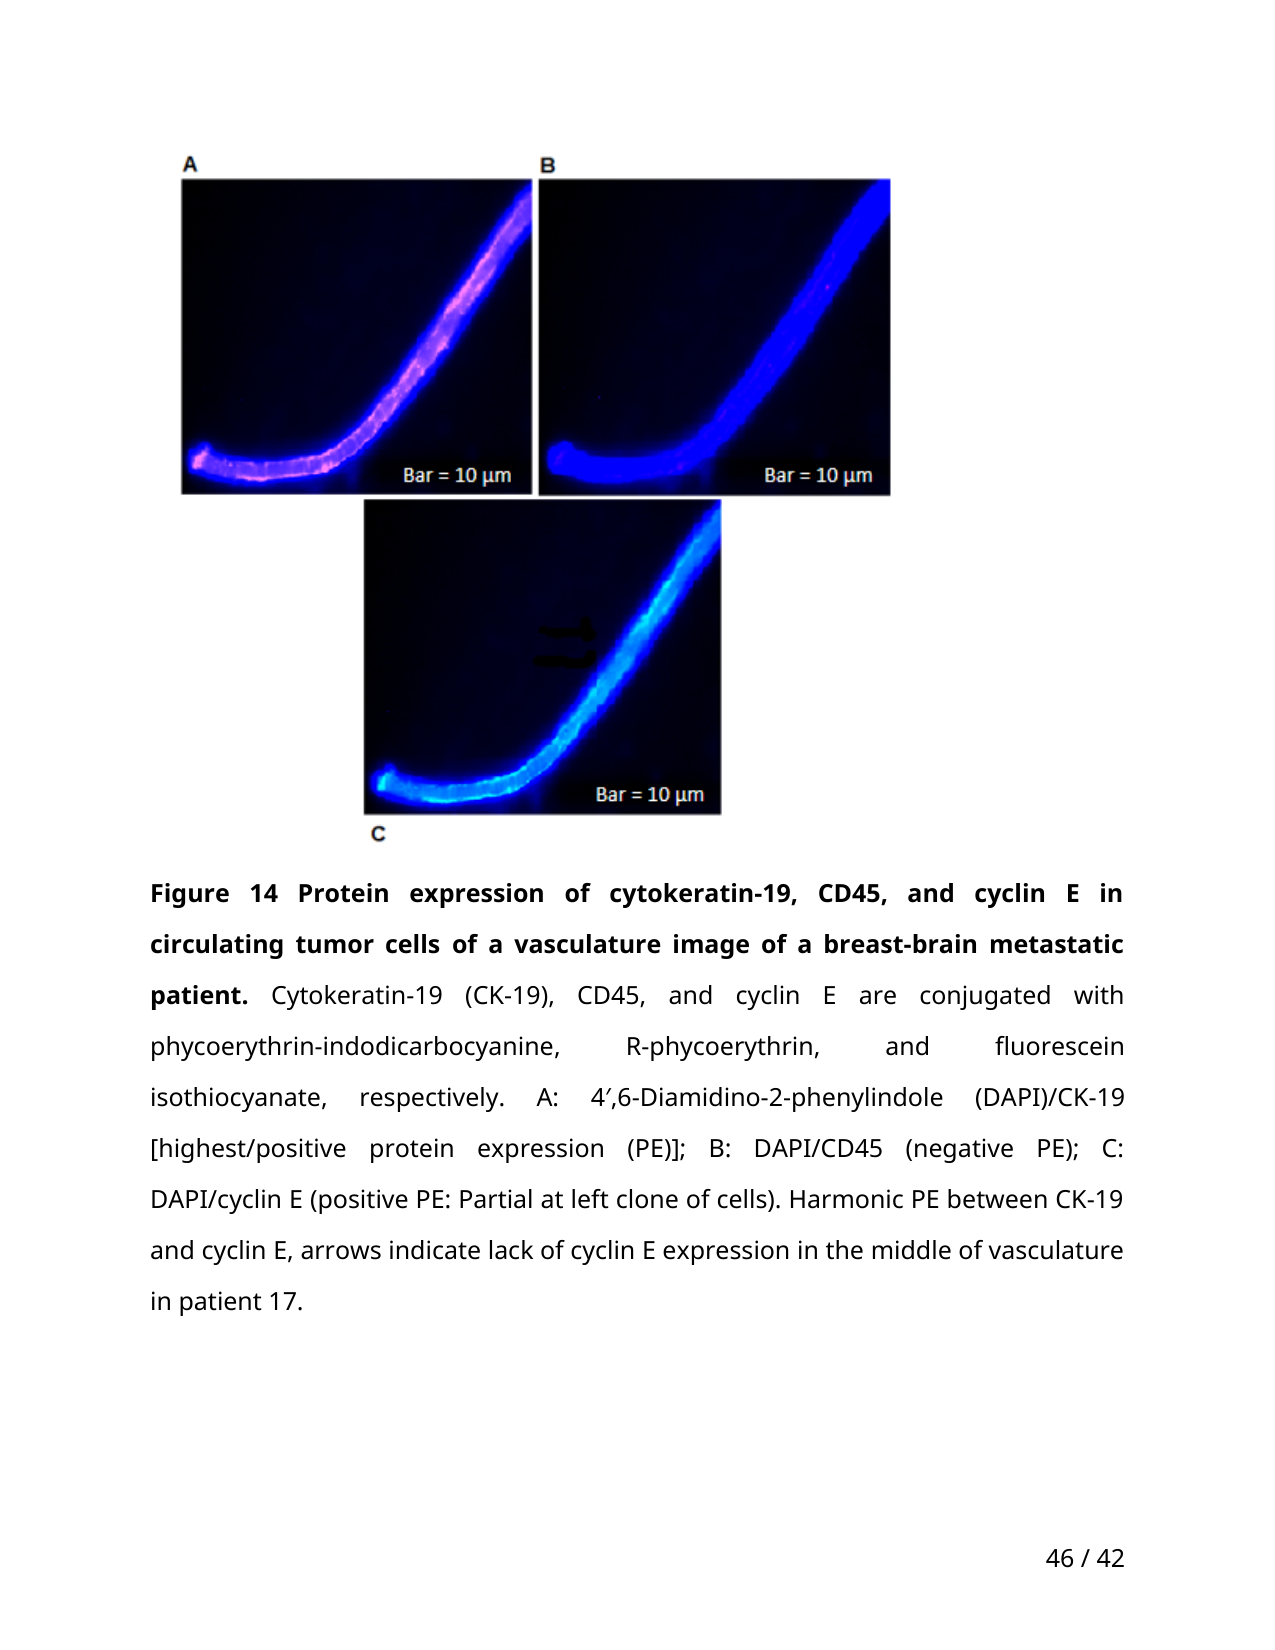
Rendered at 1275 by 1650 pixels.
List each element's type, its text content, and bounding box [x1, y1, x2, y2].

text Figure 14 Protein expression of cytokeratin-19, CD45, and cyclin E in circulating tumor cells of a vasculature image of a breast-brain metastatic patient. Cytokeratin-19 (CK-19), CD45, and cyclin E are conjugated with phycoerythrin-indodicarbocyanine, R-phycoerythrin, and fluorescein isothiocyanate, respectively. A: 4′,6-Diamidino-2-phenylindole (DAPI)/CK-19 [highest/positive protein expression (PE)]; B: DAPI/CD45 (negative PE); C: DAPI/cyclin E (positive PE: Partial at left clone of cells). Harmonic PE between CK-19 and cyclin E, arrows indicate lack of cyclin E expression in the middle of vasculature in patient 17. [150, 875, 1125, 1318]
picture [150, 150, 922, 861]
